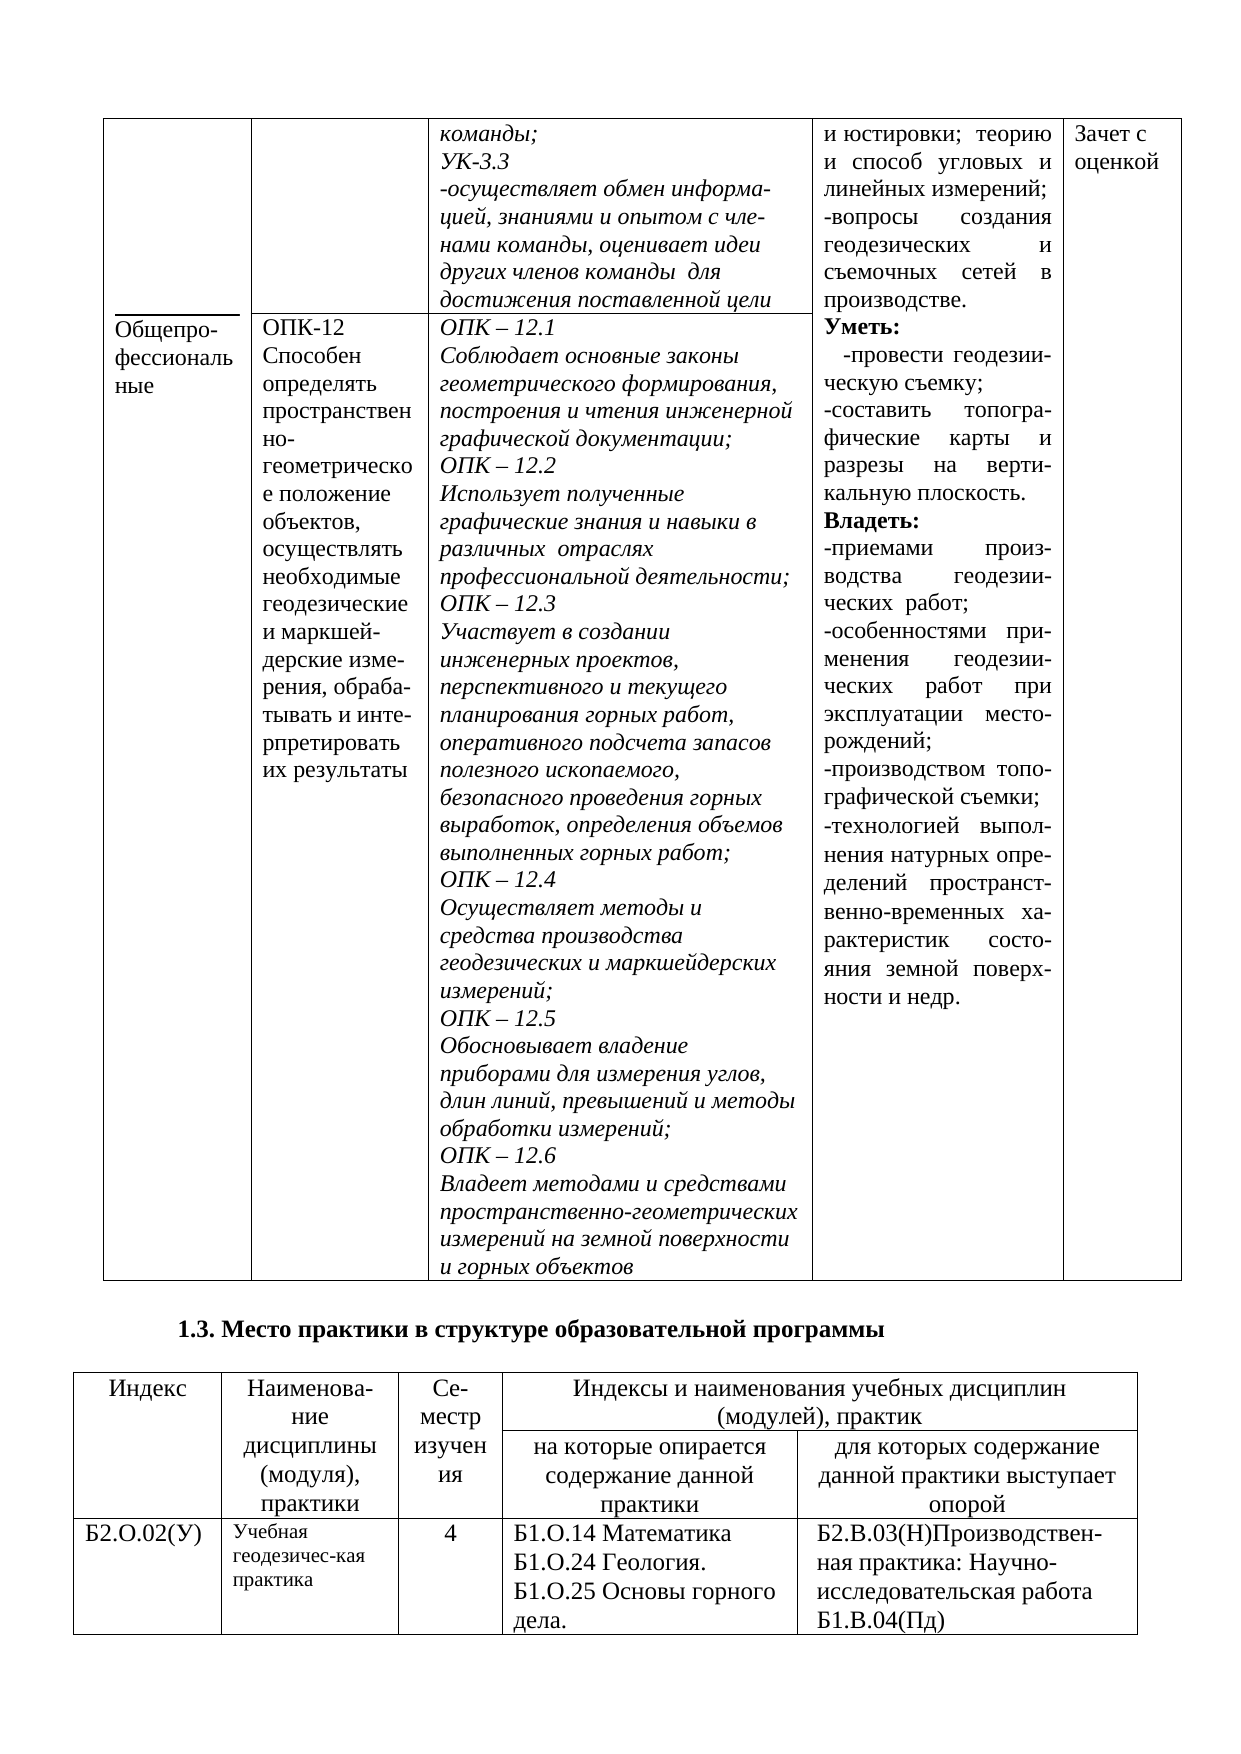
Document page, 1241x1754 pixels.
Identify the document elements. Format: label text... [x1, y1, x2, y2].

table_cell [1064, 119, 1181, 1279]
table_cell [798, 1519, 1137, 1633]
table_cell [429, 119, 812, 312]
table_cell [252, 119, 428, 312]
table_cell ОПК – 12.1 Соблюдает основные законы геометрического формирования, построения и чтения инженерной графической документации; ОПК – 12.2 Использует полученные графические знания и навыки в различных отраслях профессиональной деятельности; ОПК – 12.3 Участвует в создании инженерных проектов, перспективного и текущего планирования горных работ, оперативного подсчета запасов полезного ископаемого, безопасного проведения горных выработок, определения объемов выполненных горных работ; ОПК – 12.4 Осуществляет методы и средства производства геодезических и маркшейдерских измерений; ОПК – 12.5 Обосновывает владение приборами для измерения углов, длин линий, превышений и методы обработки измерений; ОПК – 12.6 Владеет методами и средствами пространственно-геометрических измерений на земной поверхности и горных объектов [429, 314, 812, 1279]
table_header Се-местр изучения [399, 1373, 502, 1517]
table_cell 4 [399, 1519, 502, 1633]
table_header Наименова-ние дисциплины (модуля), практики [222, 1373, 398, 1517]
table_header Индекс [74, 1373, 221, 1517]
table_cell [503, 1519, 797, 1633]
table_cell для которых содержание данной практики выступает опорой [798, 1431, 1137, 1517]
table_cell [813, 119, 1063, 1279]
table_cell ОПК-12 Способен определять пространственно-геометрическое положение объектов, осуществлять необходимые геодезические и маркшей-дерские изме-рения, обраба-тывать и инте-рпретировать их результаты [252, 314, 428, 1279]
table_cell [222, 1519, 398, 1633]
table_cell Б2.О.02(У) [74, 1519, 221, 1633]
table_cell на которые опирается содержание данной практики [503, 1431, 797, 1517]
text 1.3. Место практики в структуре образовательной программы [177, 1314, 1152, 1343]
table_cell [104, 119, 251, 1279]
table_header Индексы и наименования учебных дисциплин (модулей), практик [503, 1373, 1137, 1430]
